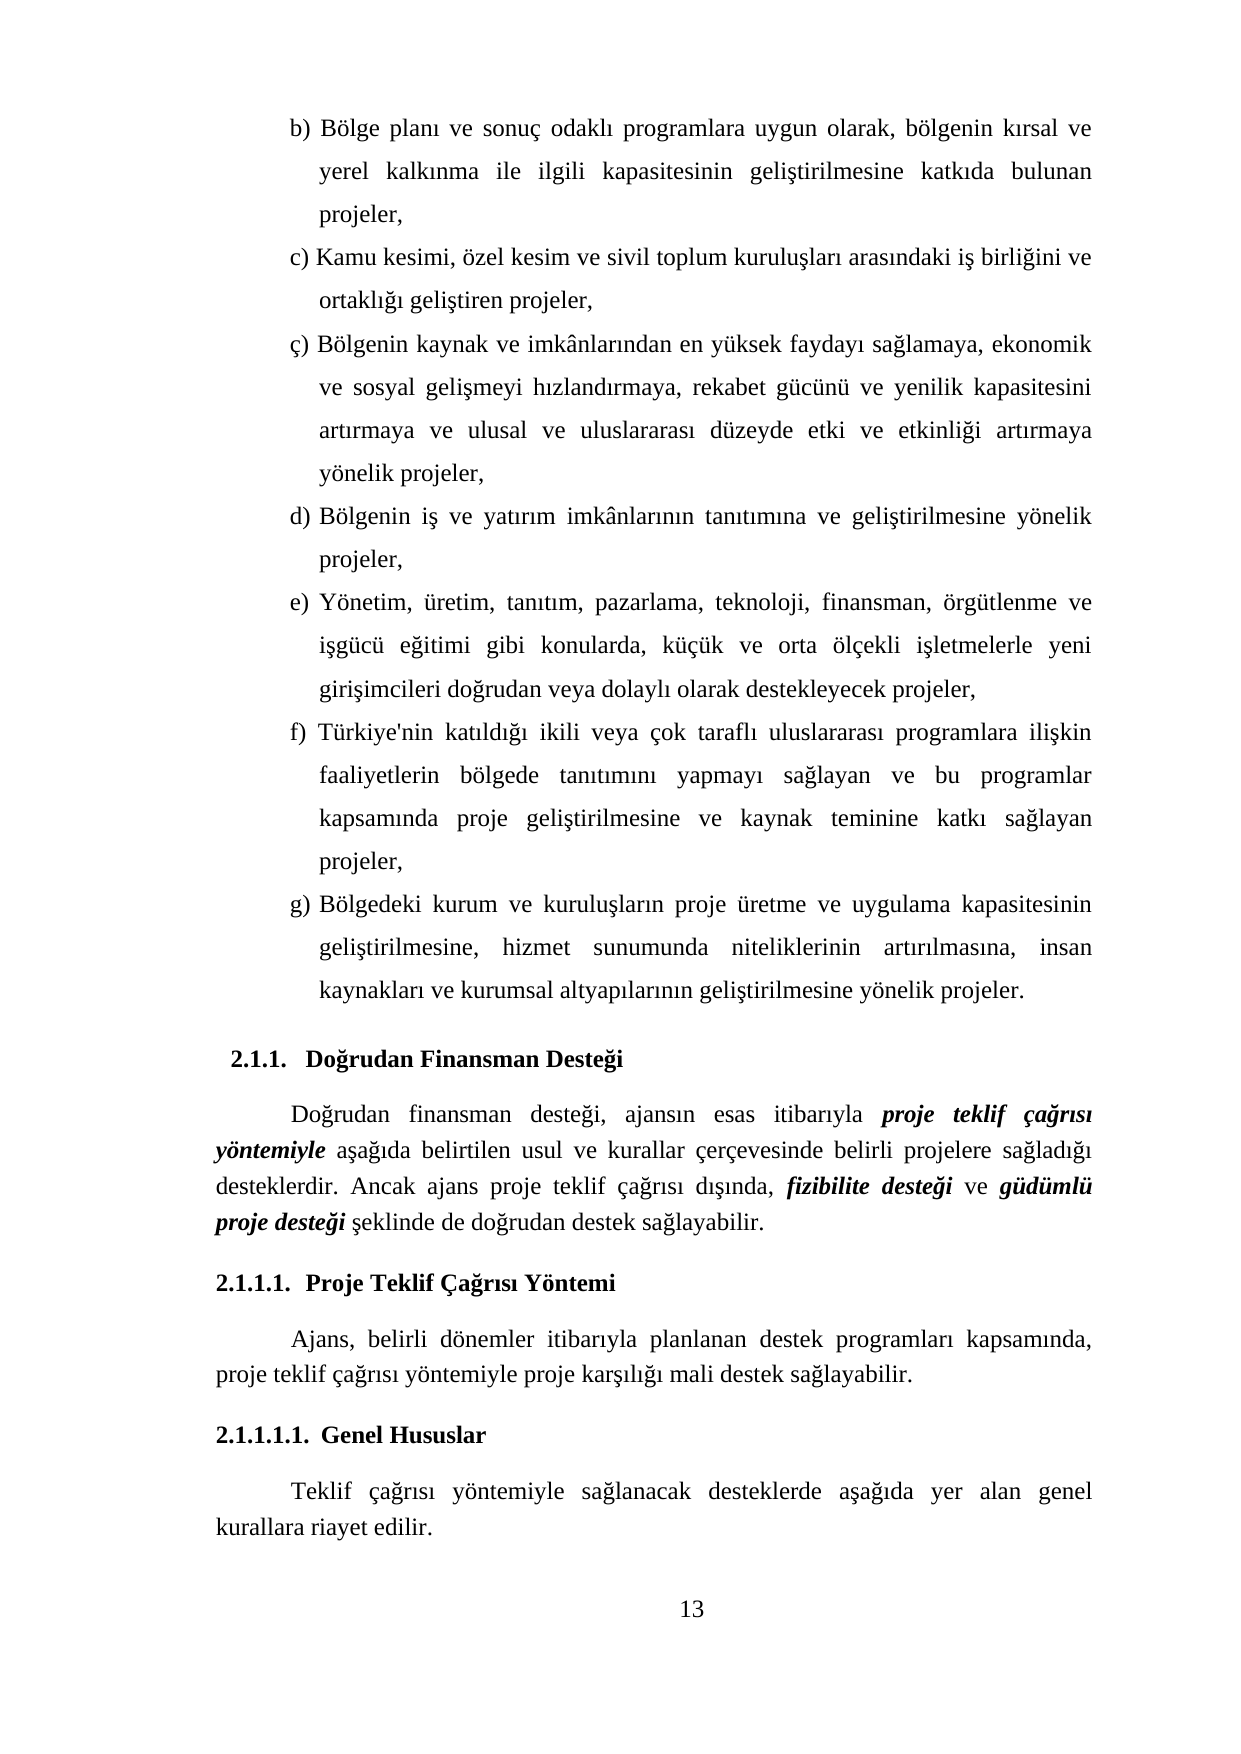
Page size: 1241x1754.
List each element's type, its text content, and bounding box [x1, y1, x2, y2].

text Doğrudan finansman desteği, ajansın esas itibarıyla proje teklif çağrısı yöntemiyle aşağıda belirtilen usul ve kurallar çerçevesinde belirli projelere sağladığı desteklerdir. Ancak ajans proje teklif çağrısı dışında, fizibilite desteği ve güdümlü proje desteği şeklinde de doğrudan destek sağlayabilir. [216, 1099, 1093, 1236]
list f) Türkiye'nin katıldığı ikili veya çok taraflı uluslararası programlara ilişkin faaliyetlerin bölgede tanıtımını yapmayı sağlayan ve bu programlar kapsamında proje geliştirilmesine ve kaynak teminine katkı sağlayan projeler, [289, 717, 1093, 875]
subtitle Doğrudan Finansman Desteği [230, 1044, 1093, 1072]
subtitle Genel Hususlar [216, 1421, 1093, 1449]
list ç) Bölgenin kaynak ve imkânlarından en yüksek faydayı sağlamaya, ekonomik ve sosyal gelişmeyi hızlandırmaya, rekabet gücünü ve yenilik kapasitesini artırmaya ve ulusal ve uluslararası düzeyde etki ve etkinliği artırmaya yönelik projeler, [289, 329, 1093, 487]
list g) Bölgedeki kurum ve kuruluşların proje üretme ve uygulama kapasitesinin geliştirilmesine, hizmet sunumunda niteliklerinin artırılmasına, insan kaynakları ve kurumsal altyapılarının geliştirilmesine yönelik projeler. [289, 889, 1093, 1004]
text Ajans, belirli dönemler itibarıyla planlanan destek programları kapsamında, proje teklif çağrısı yöntemiyle proje karşılığı mali destek sağlayabilir. [216, 1324, 1093, 1388]
list c) Kamu kesimi, özel kesim ve sivil toplum kuruluşları arasındaki iş birliğini ve ortaklığı geliştiren projeler, [289, 242, 1093, 314]
list d) Bölgenin iş ve yatırım imkânlarının tanıtımına ve geliştirilmesine yönelik projeler, [289, 501, 1093, 573]
list e) Yönetim, üretim, tanıtım, pazarlama, teknoloji, finansman, örgütlenme ve işgücü eğitimi gibi konularda, küçük ve orta ölçekli işletmelerle yeni girişimcileri doğrudan veya dolaylı olarak destekleyecek projeler, [289, 587, 1093, 702]
list b) Bölge planı ve sonuç odaklı programlara uygun olarak, bölgenin kırsal ve yerel kalkınma ile ilgili kapasitesinin geliştirilmesine katkıda bulunan projeler, [289, 113, 1093, 228]
text Teklif çağrısı yöntemiyle sağlanacak desteklerde aşağıda yer alan genel kurallara riayet edilir. [216, 1476, 1093, 1541]
subtitle Proje Teklif Çağrısı Yöntemi [216, 1268, 1093, 1297]
